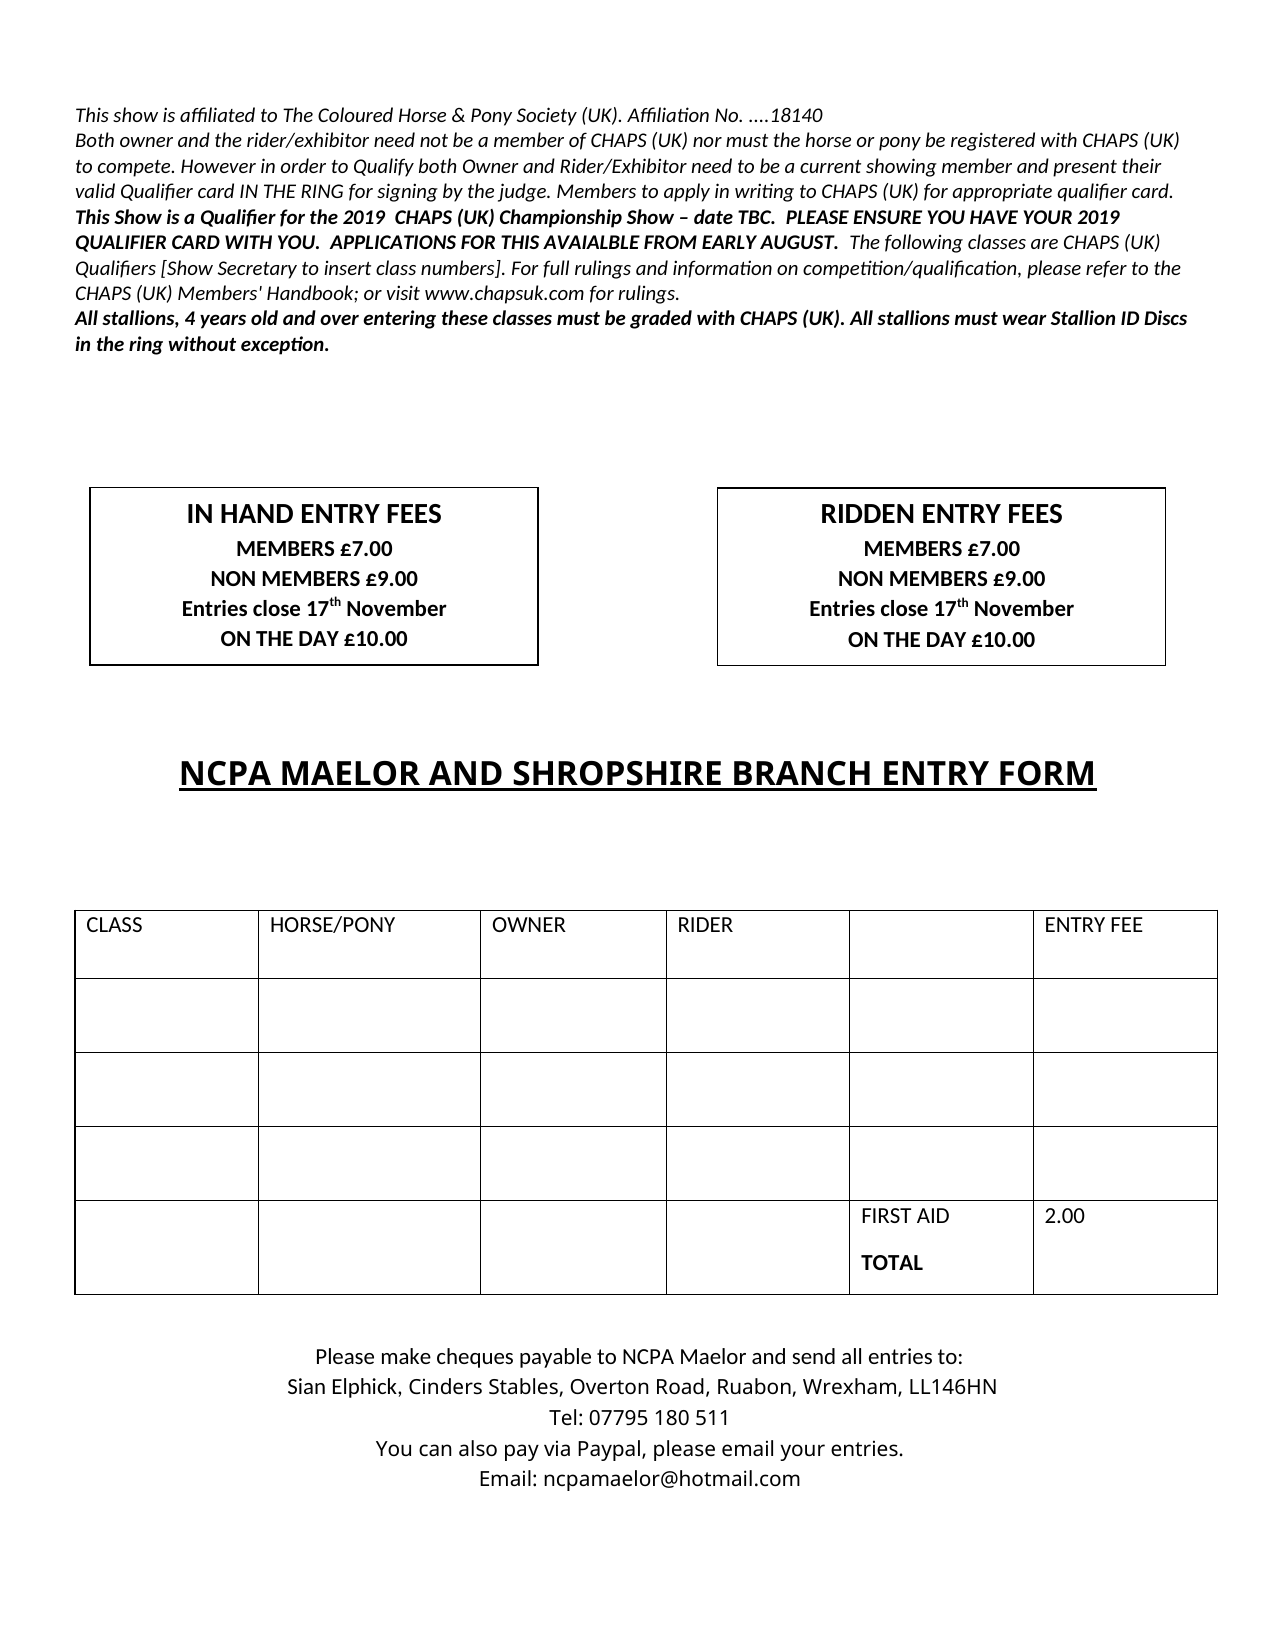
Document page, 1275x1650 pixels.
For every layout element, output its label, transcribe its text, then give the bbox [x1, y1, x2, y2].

table_cell [259, 979, 480, 1052]
text You can also pay via Paypal, please email your entries. [75, 1434, 1205, 1462]
table_cell [481, 1127, 666, 1200]
table_cell [76, 1053, 258, 1126]
text Email: ncpamaelor@hotmail.com [75, 1464, 1205, 1493]
table_cell FIRST AID TOTAL [850, 1201, 1033, 1294]
table_cell [481, 1053, 666, 1126]
text Both owner and the rider/exhibitor need not be a member of CHAPS (UK) nor must the horse or pony be registered with CHAPS (UK) to compete. However in order to Qualify both Owner and Rider/Exhibitor need to be a current showing member and present their valid Qualifier card IN THE RING for signing by the judge. Members to apply in writing to CHAPS (UK) for appropriate qualifier card. This Show is a Qualifier for the 2019 CHAPS (UK) Championship Show – date TBC. PLEASE ENSURE YOU HAVE YOUR 2019 QUALIFIER CARD WITH YOU. APPLICATIONS FOR THIS AVAIALBLE FROM EARLY AUGUST. The following classes are CHAPS (UK) Qualifiers [Show Secretary to insert class numbers]. For full rulings and information on competition/qualification, please refer to the CHAPS (UK) Members' Handbook; or visit www.chapsuk.com for rulings. [75, 128, 1200, 306]
table_header ENTRY FEE [1034, 911, 1217, 978]
table_cell [850, 1053, 1033, 1126]
table_header CLASS [76, 911, 258, 978]
table_cell [667, 1053, 849, 1126]
table_header OWNER [481, 911, 666, 978]
text Tel: 07795 180 511 [75, 1403, 1205, 1432]
table_cell [259, 1053, 480, 1126]
table_header [850, 911, 1033, 978]
table_cell [259, 1201, 480, 1294]
table_cell [667, 1127, 849, 1200]
text Please make cheques payable to NCPA Maelor and send all entries to: [75, 1342, 1205, 1370]
table_cell 2.00 [1034, 1201, 1217, 1294]
table_cell [667, 1201, 849, 1294]
table_cell [850, 979, 1033, 1052]
table_header RIDER [667, 911, 849, 978]
table_cell [481, 1201, 666, 1294]
table_cell [76, 1127, 258, 1200]
text Sian Elphick, Cinders Stables, Overton Road, Ruabon, Wrexham, LL146HN [75, 1372, 1205, 1401]
table_cell [481, 979, 666, 1052]
table_header HORSE/PONY [259, 911, 480, 978]
text NCPA MAELOR AND SHROPSHIRE BRANCH ENTRY FORM [75, 750, 1200, 796]
text This show is affiliated to The Coloured Horse & Pony Society (UK). Affiliation No. ....18140 [75, 102, 1200, 128]
table_cell [76, 979, 258, 1052]
table_cell [1034, 1053, 1217, 1126]
table_cell [667, 979, 849, 1052]
table_cell [259, 1127, 480, 1200]
text All stallions, 4 years old and over entering these classes must be graded with CHAPS (UK). All stallions must wear Stallion ID Discs in the ring without exception. [75, 306, 1200, 356]
table_cell [76, 1201, 258, 1294]
table_cell [1034, 979, 1217, 1052]
table_cell [850, 1127, 1033, 1200]
table_cell [1034, 1127, 1217, 1200]
